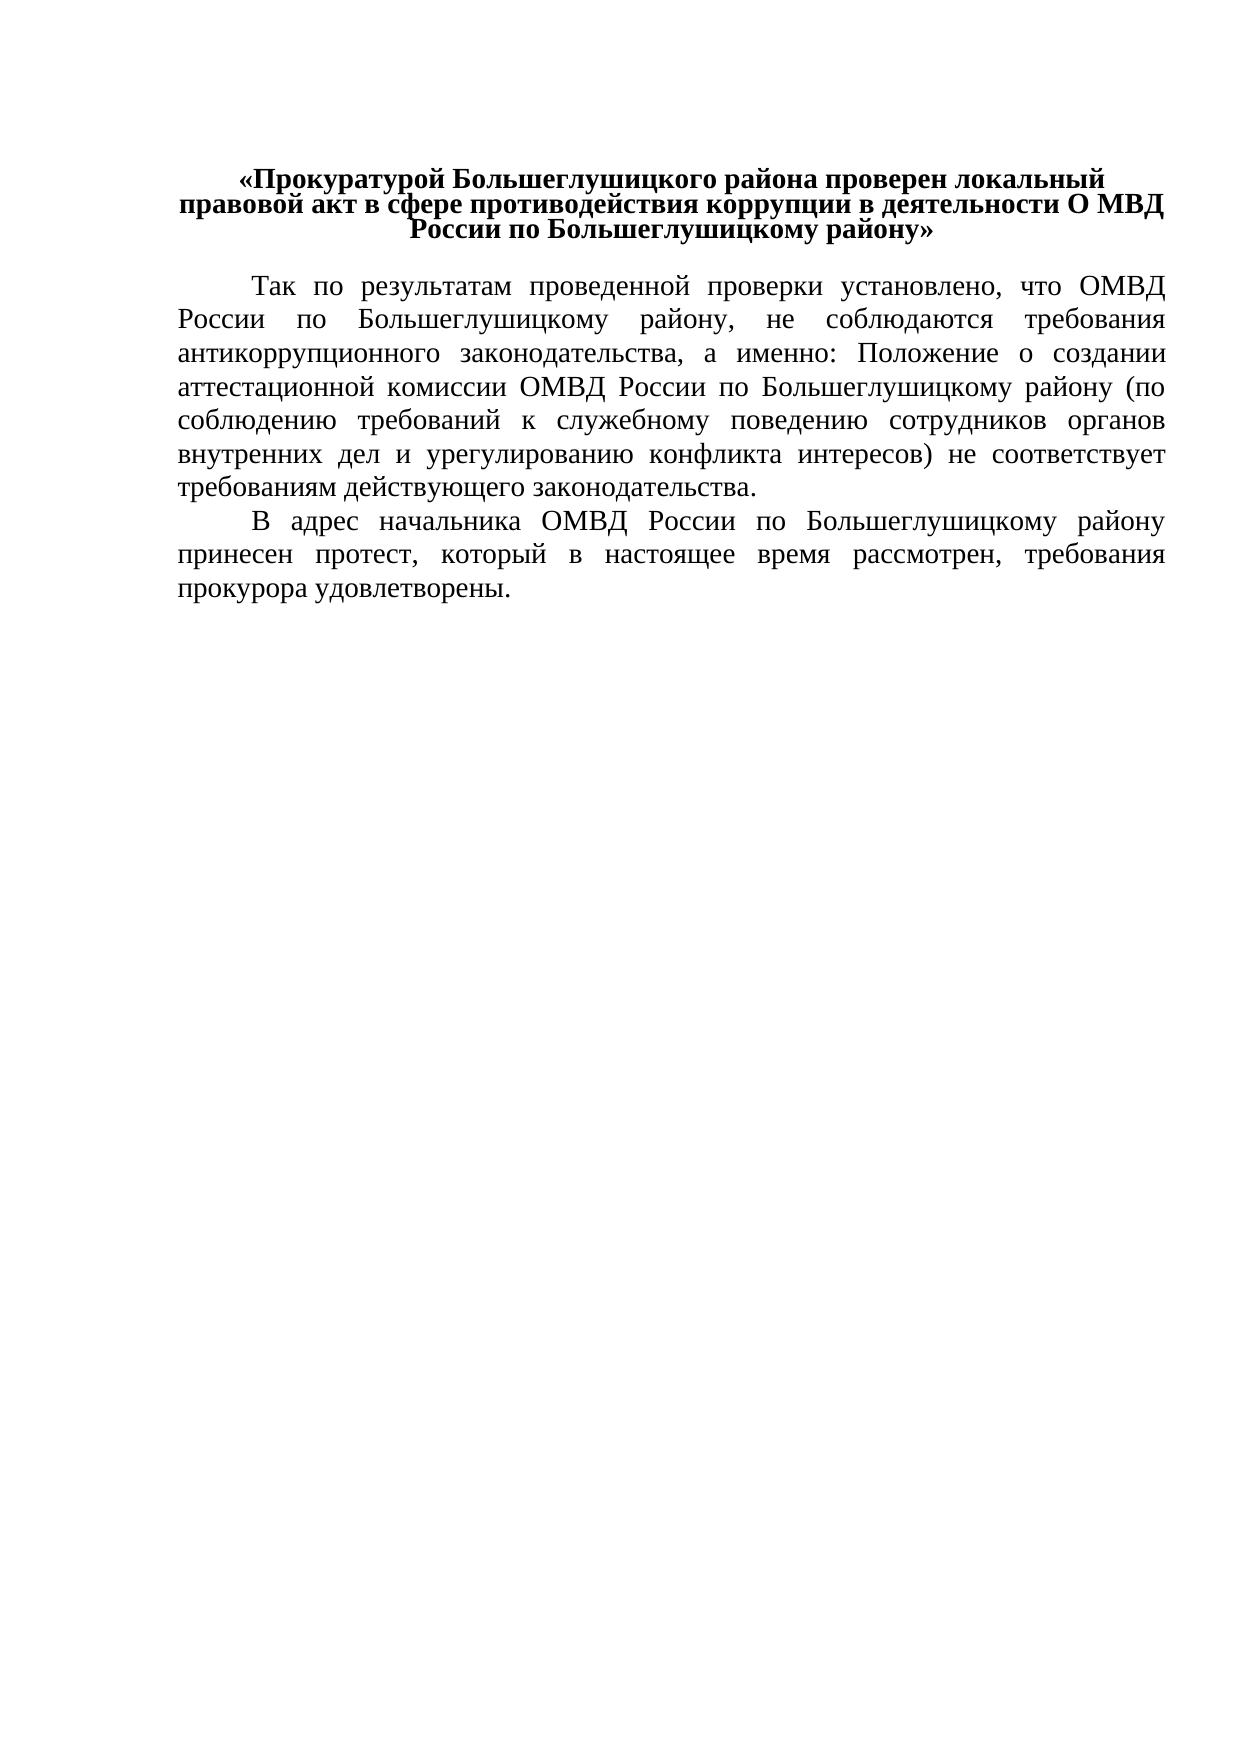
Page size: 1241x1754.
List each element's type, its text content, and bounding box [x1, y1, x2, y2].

text В адрес начальника ОМВД России по Большеглушицкому району принесен протест, который в настоящее время рассмотрен, требования прокурора удовлетворены. [177, 503, 1166, 603]
text Так по результатам проведенной проверки установлено, что ОМВД России по Большеглушицкому району, не соблюдаются требования антикоррупционного законодательства, а именно: Положение о создании аттестационной комиссии ОМВД России по Большеглушицкому району (по соблюдению требований к служебному поведению сотрудников органов внутренних дел и урегулированию конфликта интересов) не соответствует требованиям действующего законодательства. [177, 268, 1166, 503]
text «Прокуратурой Большеглушицкого района проверен локальный правовой акт в сфере противодействия коррупции в деятельности О МВД России по Большеглушицкому району» [177, 168, 1166, 243]
